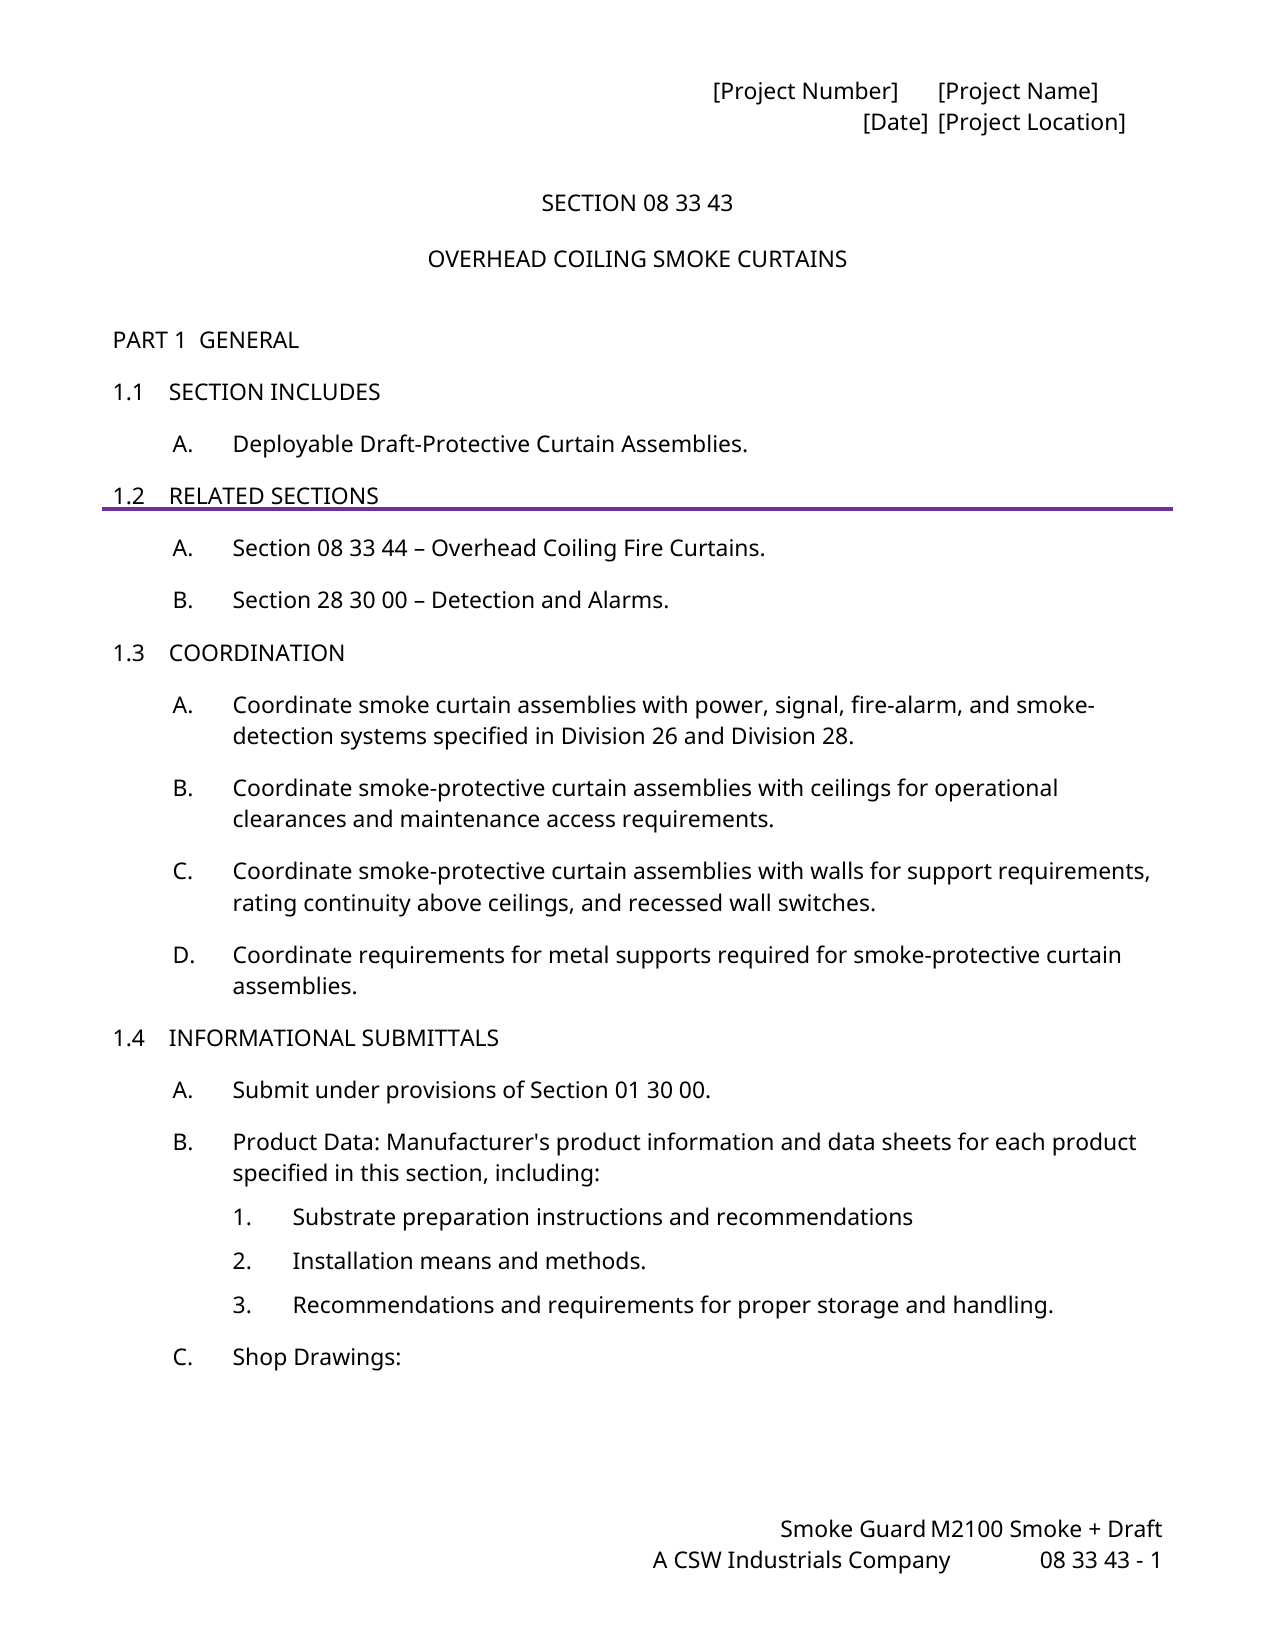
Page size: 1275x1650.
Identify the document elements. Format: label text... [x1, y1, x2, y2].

list GENERAL [112, 324, 1162, 355]
title SECTION 08 33 43 [112, 186, 1162, 218]
title Overhead coiling smoke curtains [112, 243, 1162, 274]
list Coordinate smoke curtain assemblies with power, signal, fire-alarm, and smoke-detection systems specified in Division 26 and Division 28. [172, 688, 1162, 751]
list Informational Submittals [112, 1022, 1162, 1053]
list Section 28 30 00 – Detection and Alarms. [172, 584, 1162, 616]
list Shop Drawings: [172, 1341, 1162, 1372]
list Related Sections [112, 480, 1162, 507]
list Coordinate requirements for metal supports required for smoke-protective curtain assemblies. [172, 938, 1162, 1001]
list Installation means and methods. [232, 1245, 1162, 1276]
list Section 08 33 44 – Overhead Coiling Fire Curtains. [172, 532, 1162, 563]
list Product Data: Manufacturer's product information and data sheets for each product specified in this section, including: [172, 1126, 1162, 1188]
list Recommendations and requirements for proper storage and handling. [232, 1288, 1162, 1320]
list Coordinate smoke-protective curtain assemblies with ceilings for operational clearances and maintenance access requirements. [172, 772, 1162, 834]
list Submit under provisions of Section 01 30 00. [172, 1074, 1162, 1105]
list Coordinate smoke-protective curtain assemblies with walls for support requirements, rating continuity above ceilings, and recessed wall switches. [172, 855, 1162, 918]
list Coordination [112, 636, 1162, 668]
list Deployable Draft-Protective Curtain Assemblies. [172, 428, 1162, 459]
list Section Includes [112, 376, 1162, 407]
list Substrate preparation instructions and recommendations [232, 1201, 1162, 1232]
